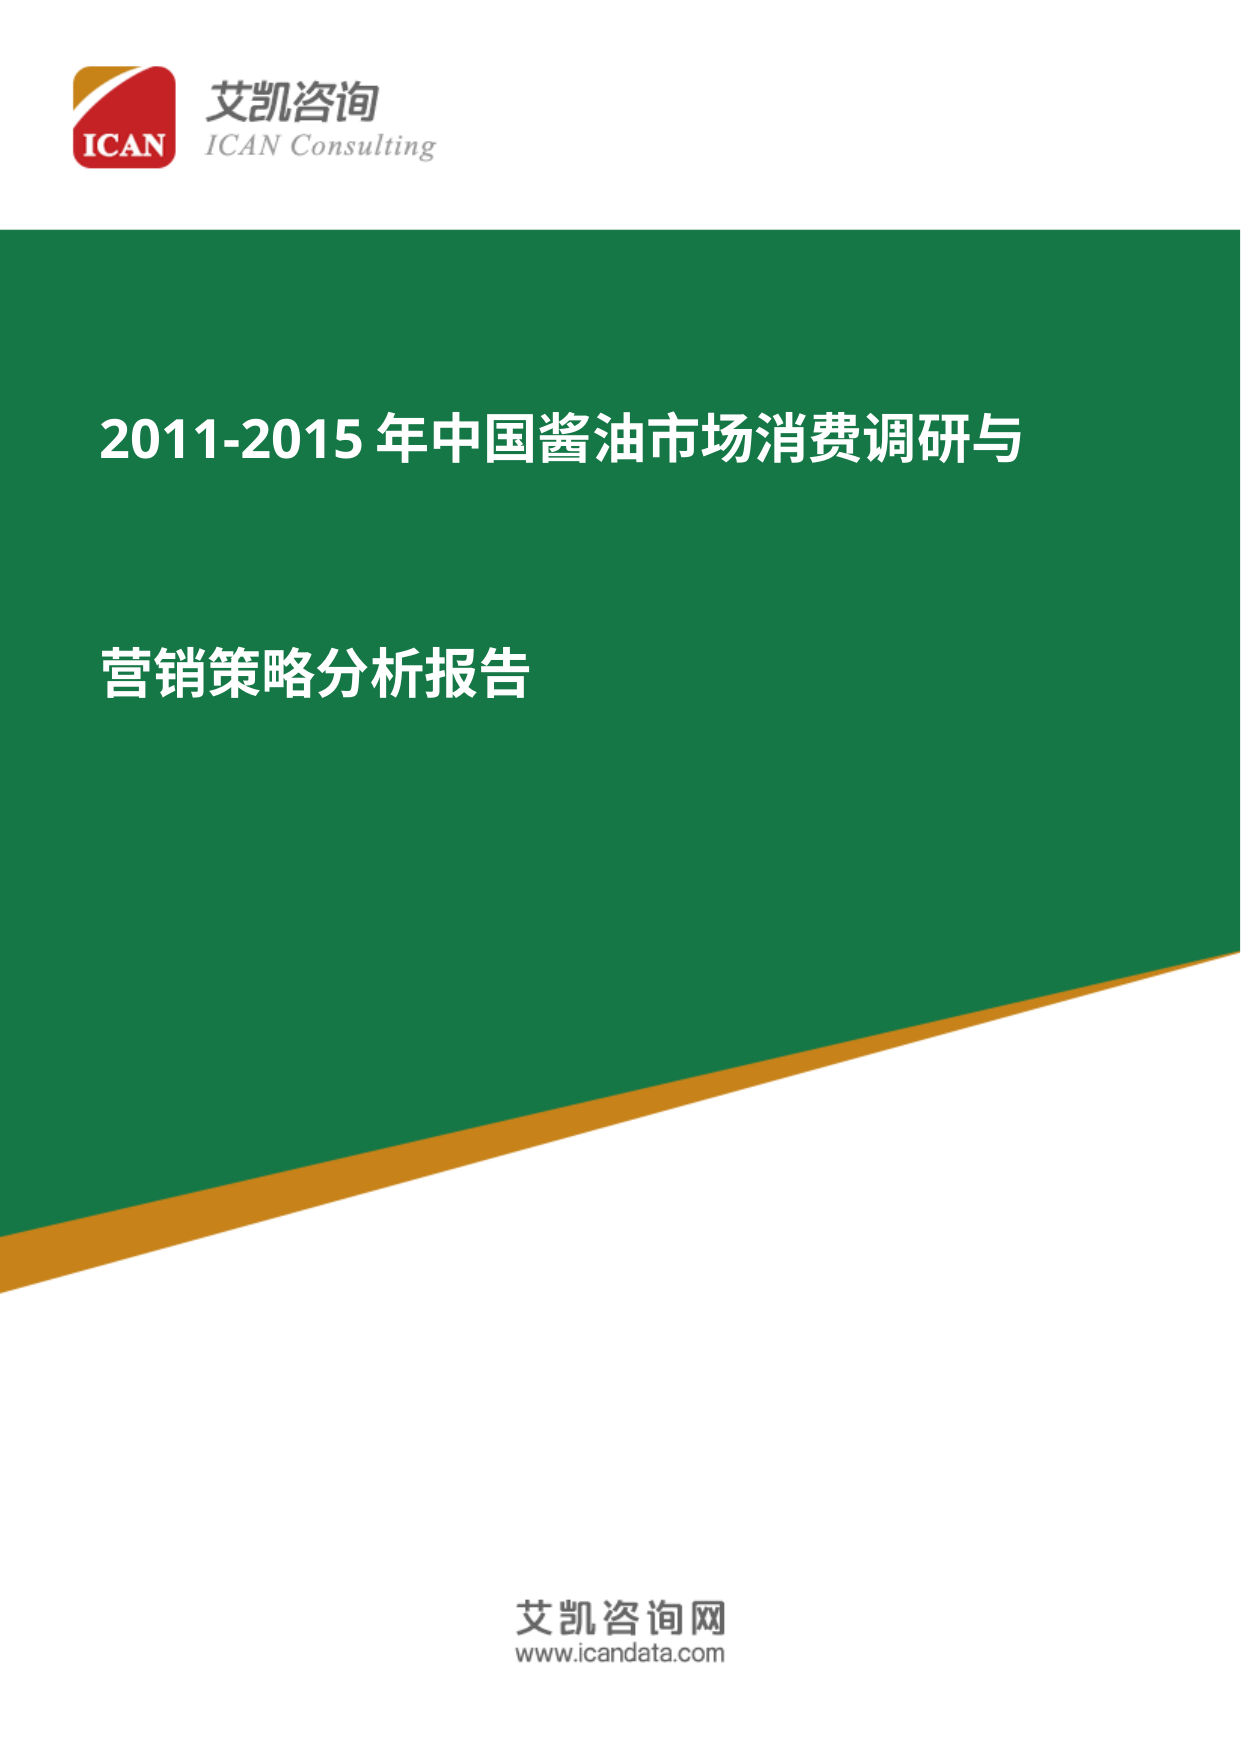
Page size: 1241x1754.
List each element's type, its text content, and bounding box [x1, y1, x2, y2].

subtitle 2011-2015年中国酱油市场消费调研与营销策略分析报告 [99, 386, 1053, 718]
picture [0, 5, 1241, 1754]
